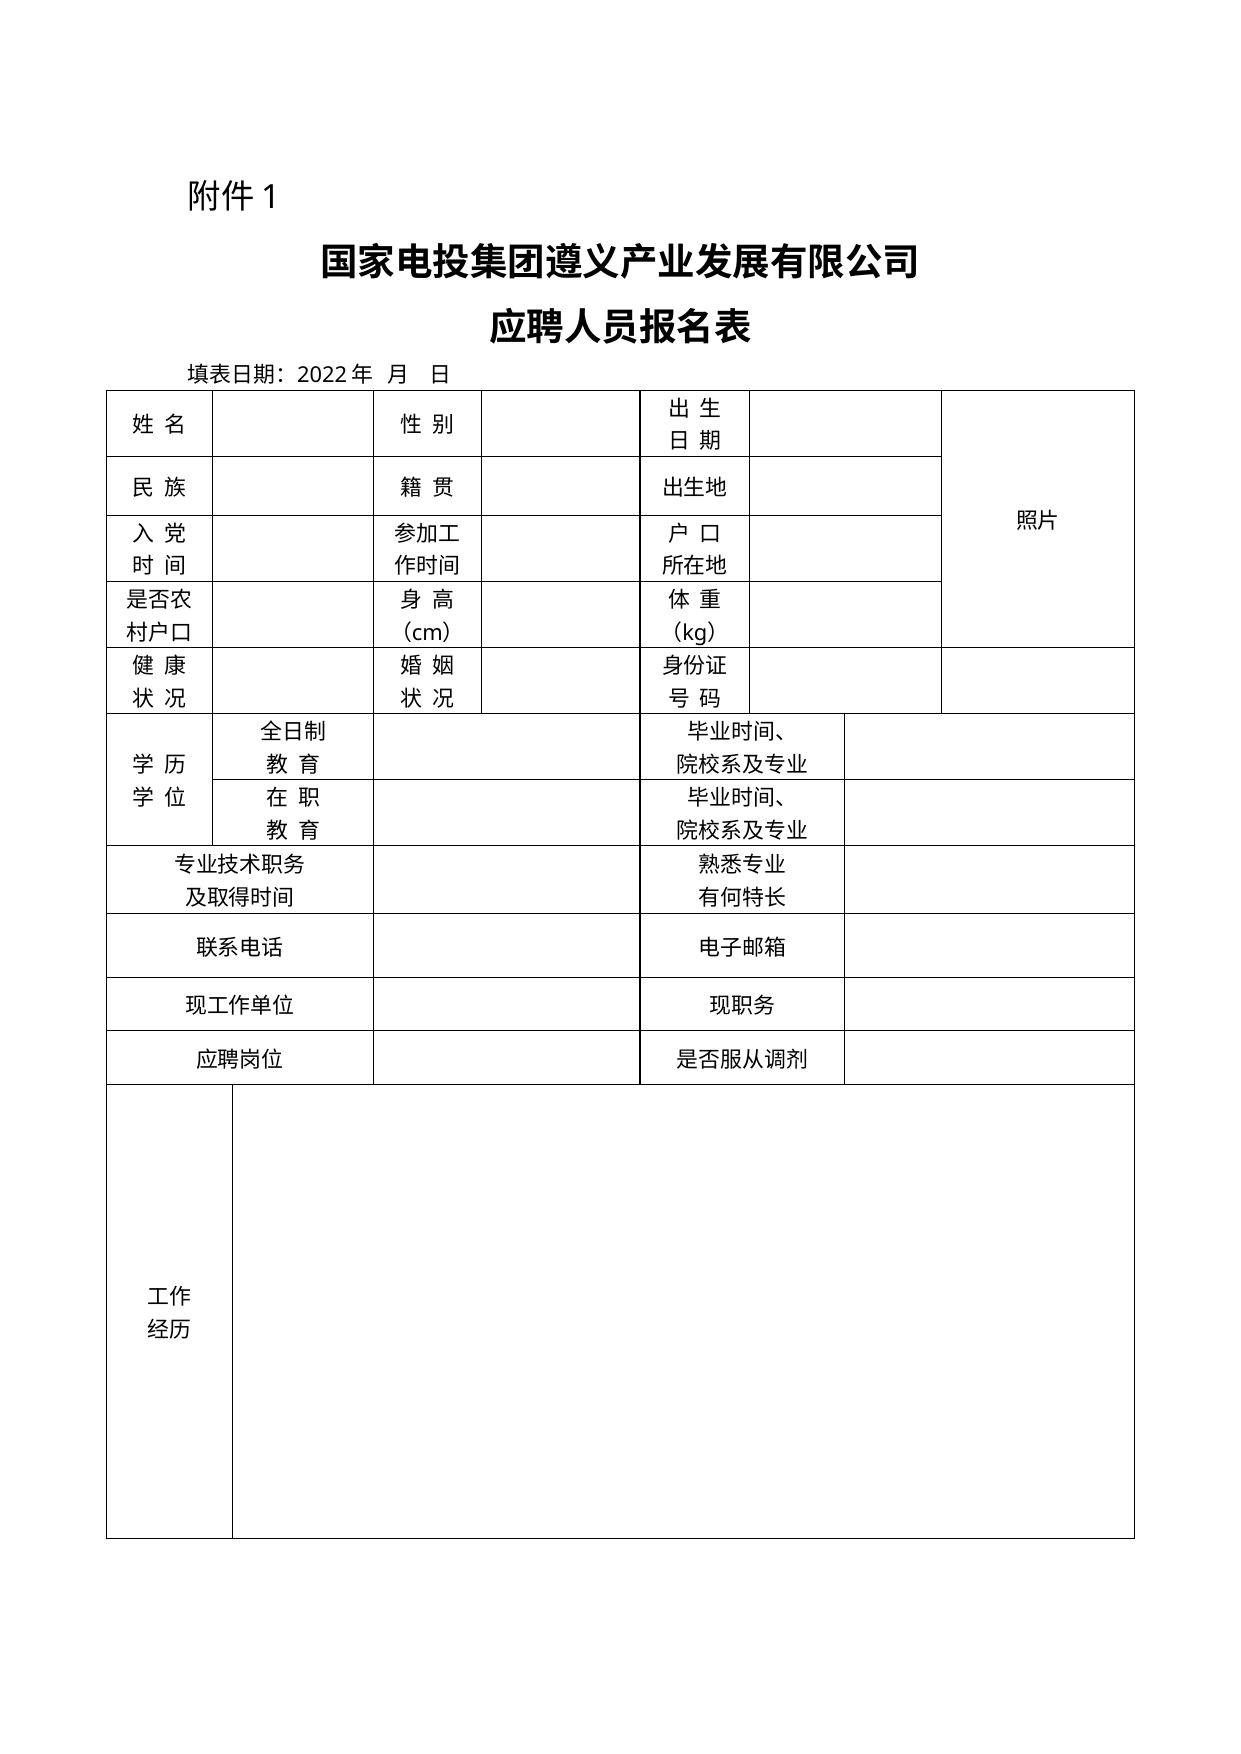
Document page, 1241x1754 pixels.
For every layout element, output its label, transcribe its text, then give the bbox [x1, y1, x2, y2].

table_cell [213, 648, 373, 713]
table_cell 毕业时间、 院校系及专业 [641, 714, 844, 779]
table_header [750, 391, 941, 456]
table_cell [482, 457, 639, 514]
table_cell [213, 516, 373, 581]
table_cell [845, 780, 1134, 845]
table_cell [845, 714, 1134, 779]
table_cell [374, 914, 639, 977]
text 应聘人员报名表 [187, 292, 1053, 357]
table_cell [845, 846, 1134, 913]
text 国家电投集团遵义产业发展有限公司 [187, 227, 1053, 292]
table_cell 学 历 学 位 [107, 714, 212, 845]
table_cell [750, 582, 941, 647]
table_cell 在 职 教 育 [213, 780, 373, 845]
table_cell 是否农村户口 [107, 582, 212, 647]
table_cell 体 重 （kg） [641, 582, 749, 647]
table_cell [374, 780, 639, 845]
table_cell [374, 1031, 639, 1084]
table_cell 婚 姻 状 况 [374, 648, 481, 713]
table_cell [213, 582, 373, 647]
table_cell [750, 648, 941, 713]
table_cell [845, 914, 1134, 977]
table_cell [750, 516, 941, 581]
table_cell 联系电话 [107, 914, 373, 977]
table_cell 工作 经历 [107, 1085, 232, 1537]
table_cell [942, 648, 1134, 713]
table_header 照片 [942, 391, 1134, 647]
table_cell 电子邮箱 [641, 914, 844, 977]
table_cell 专业技术职务 及取得时间 [107, 846, 373, 913]
table_cell [213, 457, 373, 514]
table_cell [845, 978, 1134, 1030]
table_cell 现工作单位 [107, 978, 373, 1030]
table_cell [482, 648, 639, 713]
table_cell 身 高 （cm） [374, 582, 481, 647]
table_cell 参加工 作时间 [374, 516, 481, 581]
table_cell [845, 1031, 1134, 1084]
table_cell 毕业时间、 院校系及专业 [641, 780, 844, 845]
table_cell 应聘岗位 [107, 1031, 373, 1084]
table_cell 出生地 [641, 457, 749, 514]
text 填表日期：2022年 月 日 [187, 357, 1053, 389]
table_cell 身份证 号 码 [641, 648, 749, 713]
table_cell 全日制 教 育 [213, 714, 373, 779]
table_cell [374, 978, 639, 1030]
table_cell 熟悉专业 有何特长 [641, 846, 844, 913]
table_cell 现职务 [641, 978, 844, 1030]
table_cell [482, 516, 639, 581]
table_header 性 别 [374, 391, 481, 456]
table_cell [374, 846, 639, 913]
table_cell [233, 1085, 1134, 1537]
table_cell 健 康 状 况 [107, 648, 212, 713]
table_cell [374, 714, 639, 779]
table_header [213, 391, 373, 456]
table_header 姓 名 [107, 391, 212, 456]
table_header [482, 391, 639, 456]
table_cell 户 口 所在地 [641, 516, 749, 581]
table_cell 是否服从调剂 [641, 1031, 844, 1084]
table_cell 入 党 时 间 [107, 516, 212, 581]
table_header 出 生 日 期 [641, 391, 749, 456]
table_cell [482, 582, 639, 647]
table_cell 籍 贯 [374, 457, 481, 514]
table_cell 民 族 [107, 457, 212, 514]
text 附件1 [187, 162, 1053, 227]
table_cell [750, 457, 941, 514]
